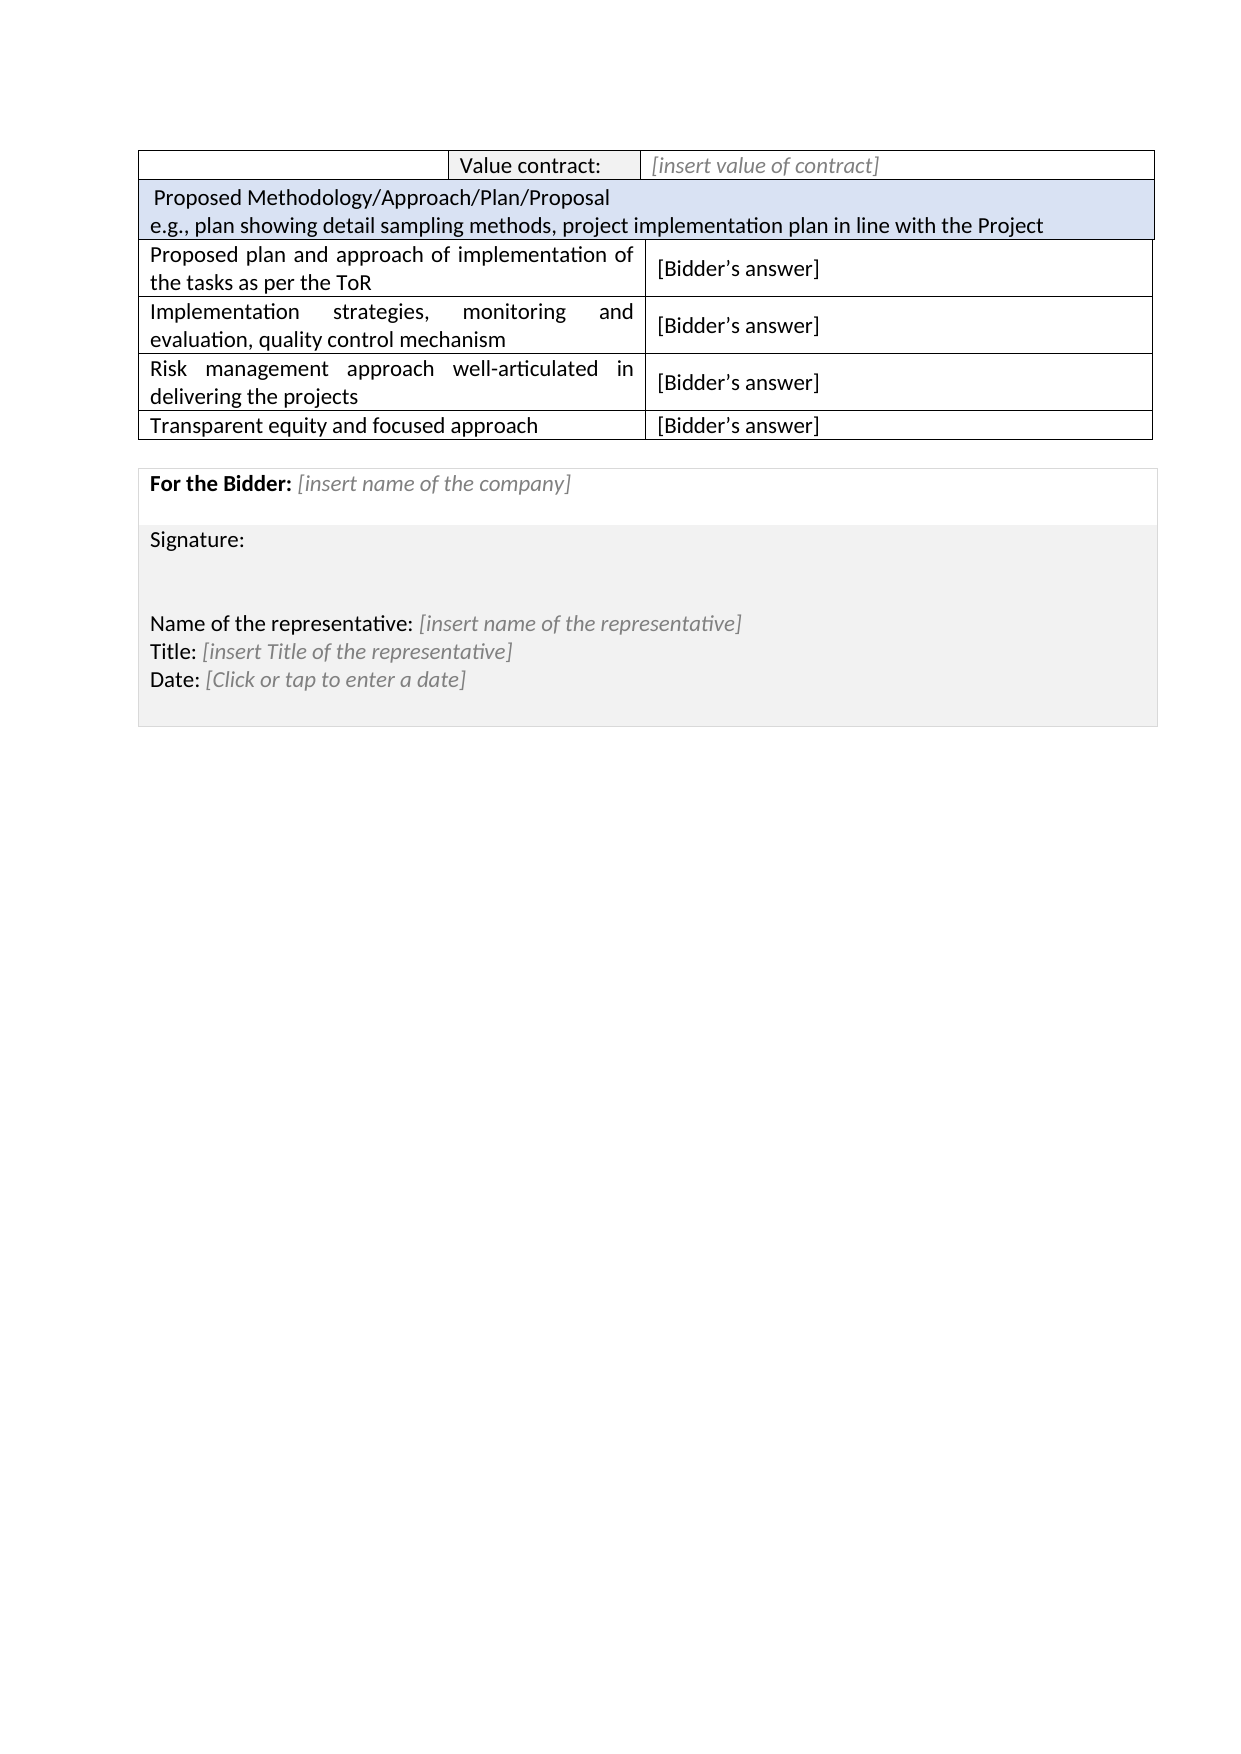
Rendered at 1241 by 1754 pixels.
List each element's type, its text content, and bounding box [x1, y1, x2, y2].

table_cell Transparent equity and focused approach [139, 411, 645, 439]
table_cell Date: [139, 666, 1157, 726]
table_header For the Bidder: [139, 469, 1157, 525]
table_cell Name of the representative: Title: [139, 525, 1157, 666]
table_cell Value contract: [449, 151, 640, 179]
table_cell [641, 151, 1154, 179]
